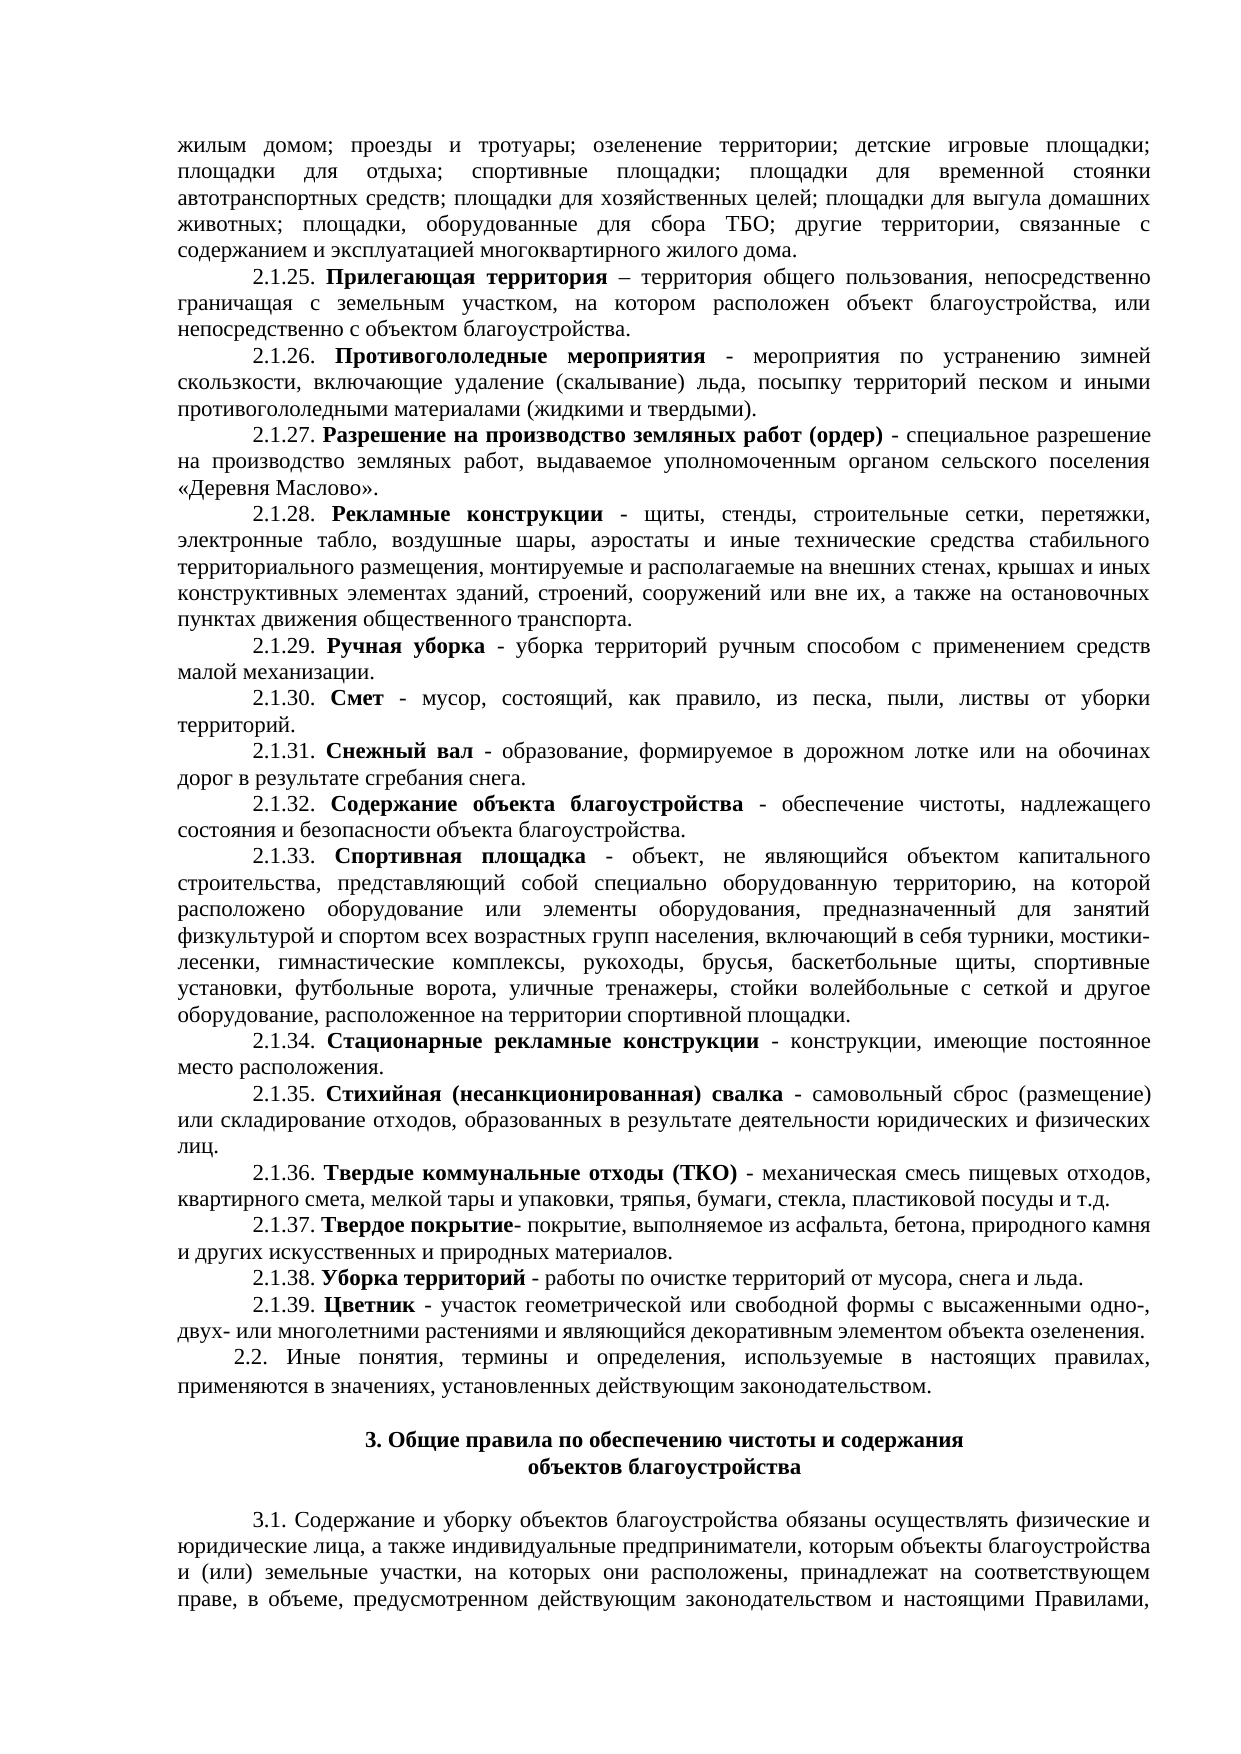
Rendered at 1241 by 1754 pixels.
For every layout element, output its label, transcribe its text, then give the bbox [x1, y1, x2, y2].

text 2.1.38. Уборка территорий - работы по очистке территорий от мусора, снега и льда. [177, 1264, 1152, 1291]
text 2.1.26. Противогололедные мероприятия - мероприятия по устранению зимней скользкости, включающие удаление (скалывание) льда, посыпку территорий песком и иными противогололедными материалами (жидкими и твердыми). [177, 342, 1152, 421]
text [177, 131, 1152, 263]
text 2.1.29. Ручная уборка - уборка территорий ручным способом с применением средств малой механизации. [177, 632, 1152, 684]
text 2.1.35. Стихийная (несанкционированная) свалка - самовольный сброс (размещение) или складирование отходов, образованных в результате деятельности юридических и физических лиц. [177, 1080, 1152, 1159]
text 2.1.37. Твердое покрытие- покрытие, выполняемое из асфальта, бетона, природного камня и других искусственных и природных материалов. [177, 1212, 1152, 1264]
text 2.1.36. Твердые коммунальные отходы (ТКО) - механическая смесь пищевых отходов, квартирного смета, мелкой тары и упаковки, тряпья, бумаги, стекла, пластиковой посуды и т.д. [177, 1159, 1152, 1212]
text 2.1.31. Снежный вал - образование, формируемое в дорожном лотке или на обочинах дорог в результате сгребания снега. [177, 737, 1152, 790]
text 2.1.28. Рекламные конструкции - щиты, стенды, строительные сетки, перетяжки, электронные табло, воздушные шары, аэростаты и иные технические средства стабильного территориального размещения, монтируемые и располагаемые на внешних стенах, крышах и иных конструктивных элементах зданий, строений, сооружений или вне их, а также на остановочных пунктах движения общественного транспорта. [177, 500, 1152, 632]
text 2.1.33. Спортивная площадка - объект, не являющийся объектом капитального строительства, представляющий собой специально оборудованную территорию, на которой расположено оборудование или элементы оборудования, предназначенный для занятий физкультурой и спортом всех возрастных групп населения, включающий в себя турники, мостики-лесенки, гимнастические комплексы, рукоходы, брусья, баскетбольные щиты, спортивные установки, футбольные ворота, уличные тренажеры, стойки волейбольные с сеткой и другое оборудование, расположенное на территории спортивной площадки. [177, 843, 1152, 1027]
text 2.1.25. Прилегающая территория – территория общего пользования, непосредственно граничащая с земельным участком, на котором расположен объект благоустройства, или непосредственно с объектом благоустройства. [177, 263, 1152, 342]
text 2.1.34. Стационарные рекламные конструкции - конструкции, имеющие постоянное место расположения. [177, 1027, 1152, 1080]
text 2.1.32. Содержание объекта благоустройства - обеспечение чистоты, надлежащего состояния и безопасности объекта благоустройства. [177, 790, 1152, 843]
text 2.2. Иные понятия, термины и определения, используемые в настоящих правилах, применяются в значениях, установленных действующим законодательством. [177, 1343, 1152, 1398]
text 2.1.30. Смет - мусор, состоящий, как правило, из песка, пыли, листвы от уборки территорий. [177, 684, 1152, 737]
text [177, 1506, 1152, 1611]
text 3. Общие правила по обеспечению чистоты и содержания объектов благоустройства [177, 1427, 1152, 1479]
text 2.1.39. Цветник - участок геометрической или свободной формы с высаженными одно-, двух- или многолетними растениями и являющийся декоративным элементом объекта озеленения. [177, 1291, 1152, 1343]
text 2.1.27. Разрешение на производство земляных работ (ордер) - специальное разрешение на производство земляных работ, выдаваемое уполномоченным органом сельского поселения «Деревня Маслово». [177, 421, 1152, 500]
